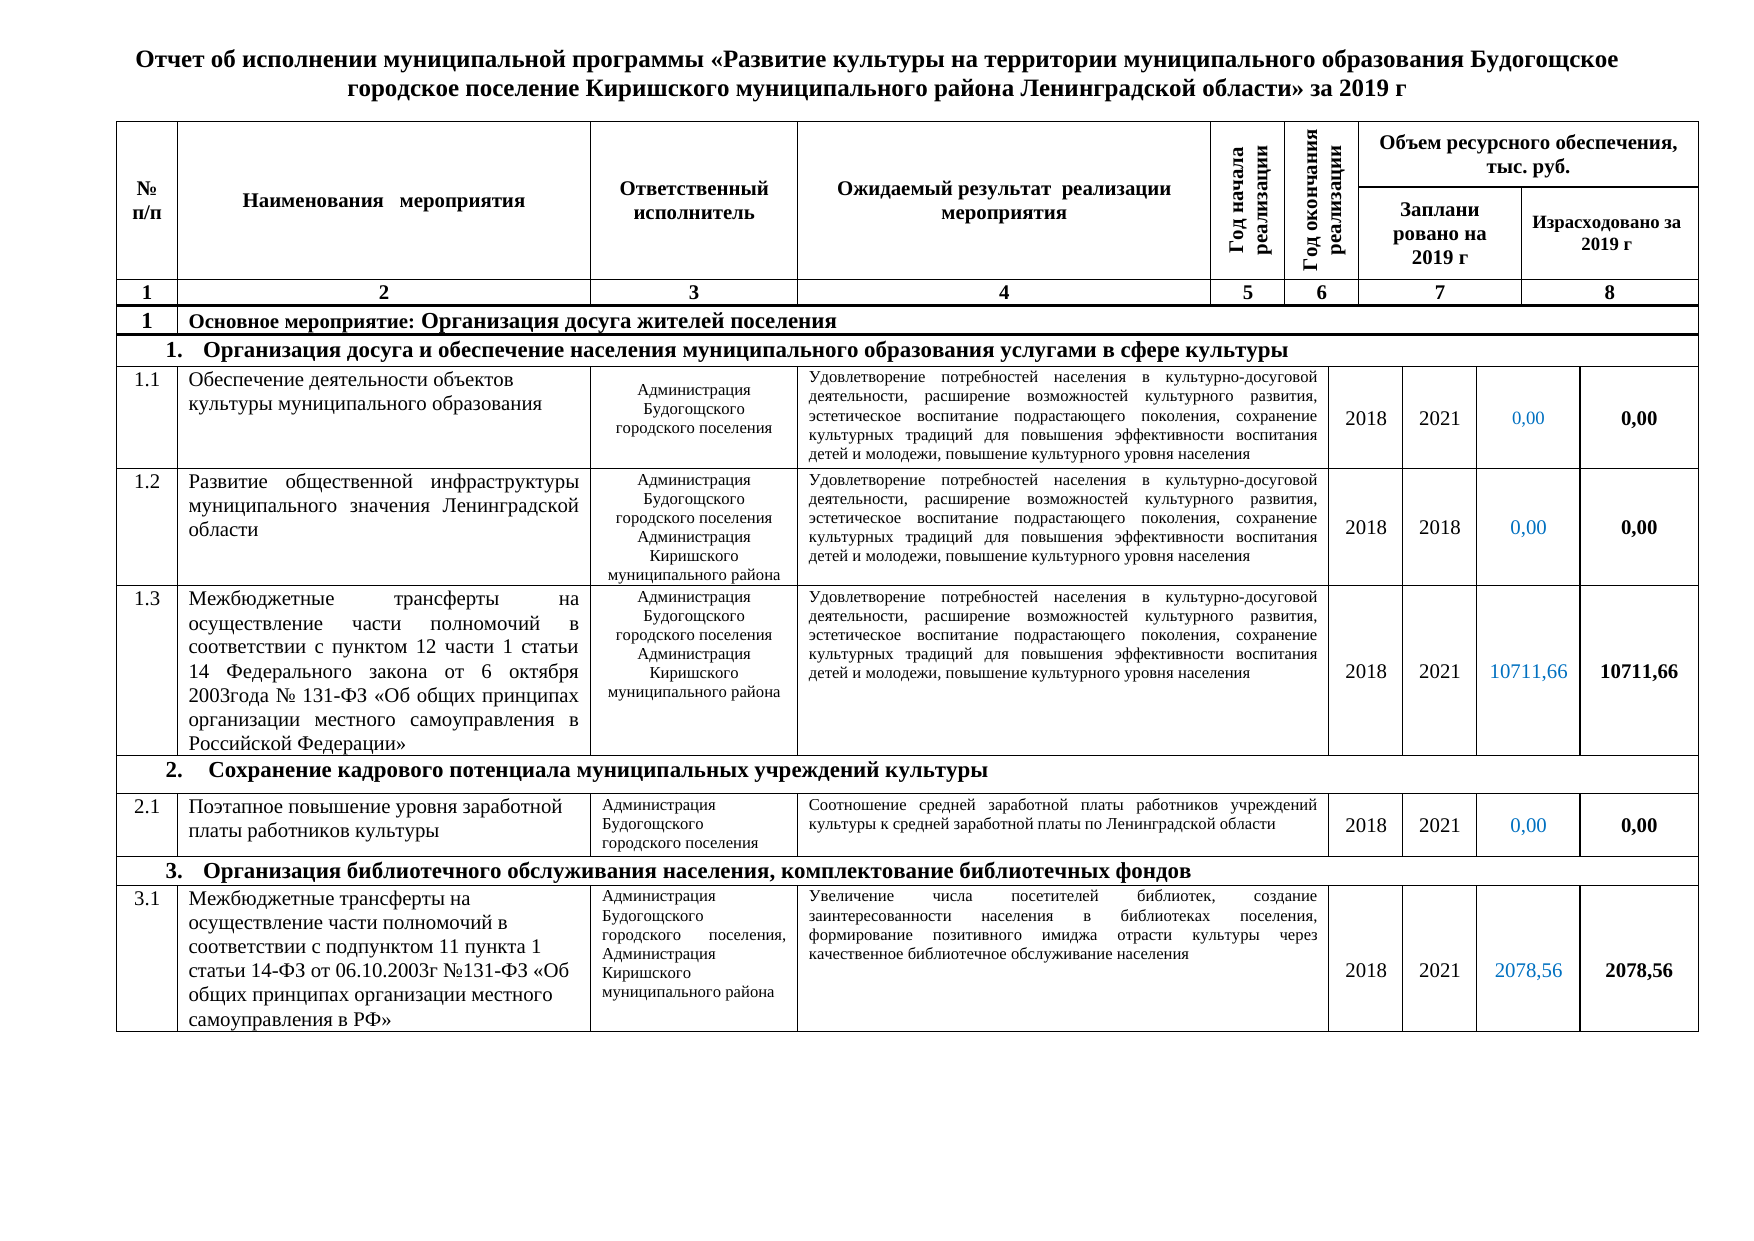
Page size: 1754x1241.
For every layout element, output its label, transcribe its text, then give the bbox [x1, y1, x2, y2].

table_cell 2021 [1403, 794, 1476, 856]
table_header Наименования мероприятия [178, 122, 590, 279]
table_header № п/п [117, 122, 177, 279]
table_cell Организация досуга и обеспечение населения муниципального образования услугами в сфере культуры [117, 336, 1698, 366]
table_cell 0,00 [1581, 469, 1698, 585]
table_cell Межбюджетные трансферты на осуществление части полномочий в соответствии с подпунктом 11 пункта 1 статьи 14-ФЗ от 06.10.2003г №131-ФЗ «Об общих принципах организации местного самоуправления в РФ» [178, 886, 590, 1031]
table_cell 2021 [1403, 886, 1476, 1031]
table_cell 2018 [1403, 469, 1476, 585]
table_cell Межбюджетные трансферты на осуществление части полномочий в соответствии с пунктом 12 части 1 статьи 14 Федерального закона от 6 октября 2003года № 131-ФЗ «Об общих принципах организации местного самоуправления в Российской Федерации» [178, 586, 590, 755]
table_cell 2018 [1329, 586, 1402, 755]
table_cell Развитие общественной инфраструктуры муниципального значения Ленинградской области [178, 469, 590, 585]
table_cell Заплани ровано на 2019 г [1359, 188, 1521, 279]
table_cell 3 [591, 280, 797, 304]
table_cell Обеспечение деятельности объектов культуры муниципального образования [178, 367, 590, 468]
table_cell 2021 [1403, 367, 1476, 468]
table_cell 2018 [1329, 794, 1402, 856]
table_cell Организация библиотечного обслуживания населения, комплектование библиотечных фондов [117, 857, 1698, 885]
table_cell 1 [117, 307, 177, 333]
table_cell 1.2 [117, 469, 177, 585]
table_cell Основное мероприятие: Организация досуга жителей поселения [178, 307, 1698, 333]
table_cell Администрация Будогощского городского поселения, Администрация Киришского муниципального района [591, 886, 797, 1031]
table_cell 8 [1522, 280, 1698, 304]
table_cell 0,00 [1581, 794, 1698, 856]
table_cell 2078,56 [1581, 886, 1698, 1031]
table_cell 7 [1359, 280, 1521, 304]
table_cell Увеличение числа посетителей библиотек, создание заинтересованности населения в библиотеках поселения, формирование позитивного имиджа отрасти культуры через качественное библиотечное обслуживание населения [798, 886, 1328, 1031]
table_cell 6 [1285, 280, 1358, 304]
table_cell 1.3 [117, 586, 177, 755]
table_cell Израсходовано за 2019 г [1522, 188, 1698, 279]
table_cell 2.1 [117, 794, 177, 856]
table_header Год начала реализации [1211, 122, 1284, 279]
table_cell Администрация Будогощского городского поселения [591, 367, 797, 468]
table_cell Администрация Будогощского городского поселения Администрация Киришского муниципального района [591, 586, 797, 755]
table_cell 0,00 [1477, 367, 1579, 468]
table_header Ответственный исполнитель [591, 122, 797, 279]
table_cell 1.1 [117, 367, 177, 468]
table_cell 2 [178, 280, 590, 304]
table_cell Соотношение средней заработной платы работников учреждений культуры к средней заработной платы по Ленинградской области [798, 794, 1328, 856]
table_cell 10711,66 [1581, 586, 1698, 755]
table_cell Удовлетворение потребностей населения в культурно-досуговой деятельности, расширение возможностей культурного развития, эстетическое воспитание подрастающего поколения, сохранение культурных традиций для повышения эффективности воспитания детей и молодежи, повышение культурного уровня населения [798, 367, 1328, 468]
table_cell 0,00 [1477, 794, 1579, 856]
table_cell 2018 [1329, 886, 1402, 1031]
table_cell 1 [117, 280, 177, 304]
table_header Ожидаемый результат реализации мероприятия [798, 122, 1210, 279]
table_cell 0,00 [1477, 469, 1579, 585]
text Отчет об исполнении муниципальной программы «Развитие культуры на территории муниципального образования Будогощское городское поселение Киришского муниципального района Ленинградской области» за 2019 г [118, 44, 1636, 102]
table_cell Администрация Будогощского городского поселения Администрация Киришского муниципального района [591, 469, 797, 585]
table_cell Поэтапное повышение уровня заработной платы работников культуры [178, 794, 590, 856]
table_cell Удовлетворение потребностей населения в культурно-досуговой деятельности, расширение возможностей культурного развития, эстетическое воспитание подрастающего поколения, сохранение культурных традиций для повышения эффективности воспитания детей и молодежи, повышение культурного уровня населения [798, 586, 1328, 755]
table_cell Администрация Будогощского городского поселения [591, 794, 797, 856]
table_cell 5 [1211, 280, 1284, 304]
table_cell 2018 [1329, 469, 1402, 585]
table_cell 2078,56 [1477, 886, 1579, 1031]
table_cell 3.1 [117, 886, 177, 1031]
table_cell 2018 [1329, 367, 1402, 468]
table_cell Удовлетворение потребностей населения в культурно-досуговой деятельности, расширение возможностей культурного развития, эстетическое воспитание подрастающего поколения, сохранение культурных традиций для повышения эффективности воспитания детей и молодежи, повышение культурного уровня населения [798, 469, 1328, 585]
table_header Год окончания реализации [1285, 122, 1358, 279]
table_cell 10711,66 [1477, 586, 1579, 755]
table_cell Сохранение кадрового потенциала муниципальных учреждений культуры [117, 756, 1698, 793]
table_cell 0,00 [1581, 367, 1698, 468]
table_header Объем ресурсного обеспечения, тыс. руб. [1359, 122, 1698, 186]
table_cell 2021 [1403, 586, 1476, 755]
